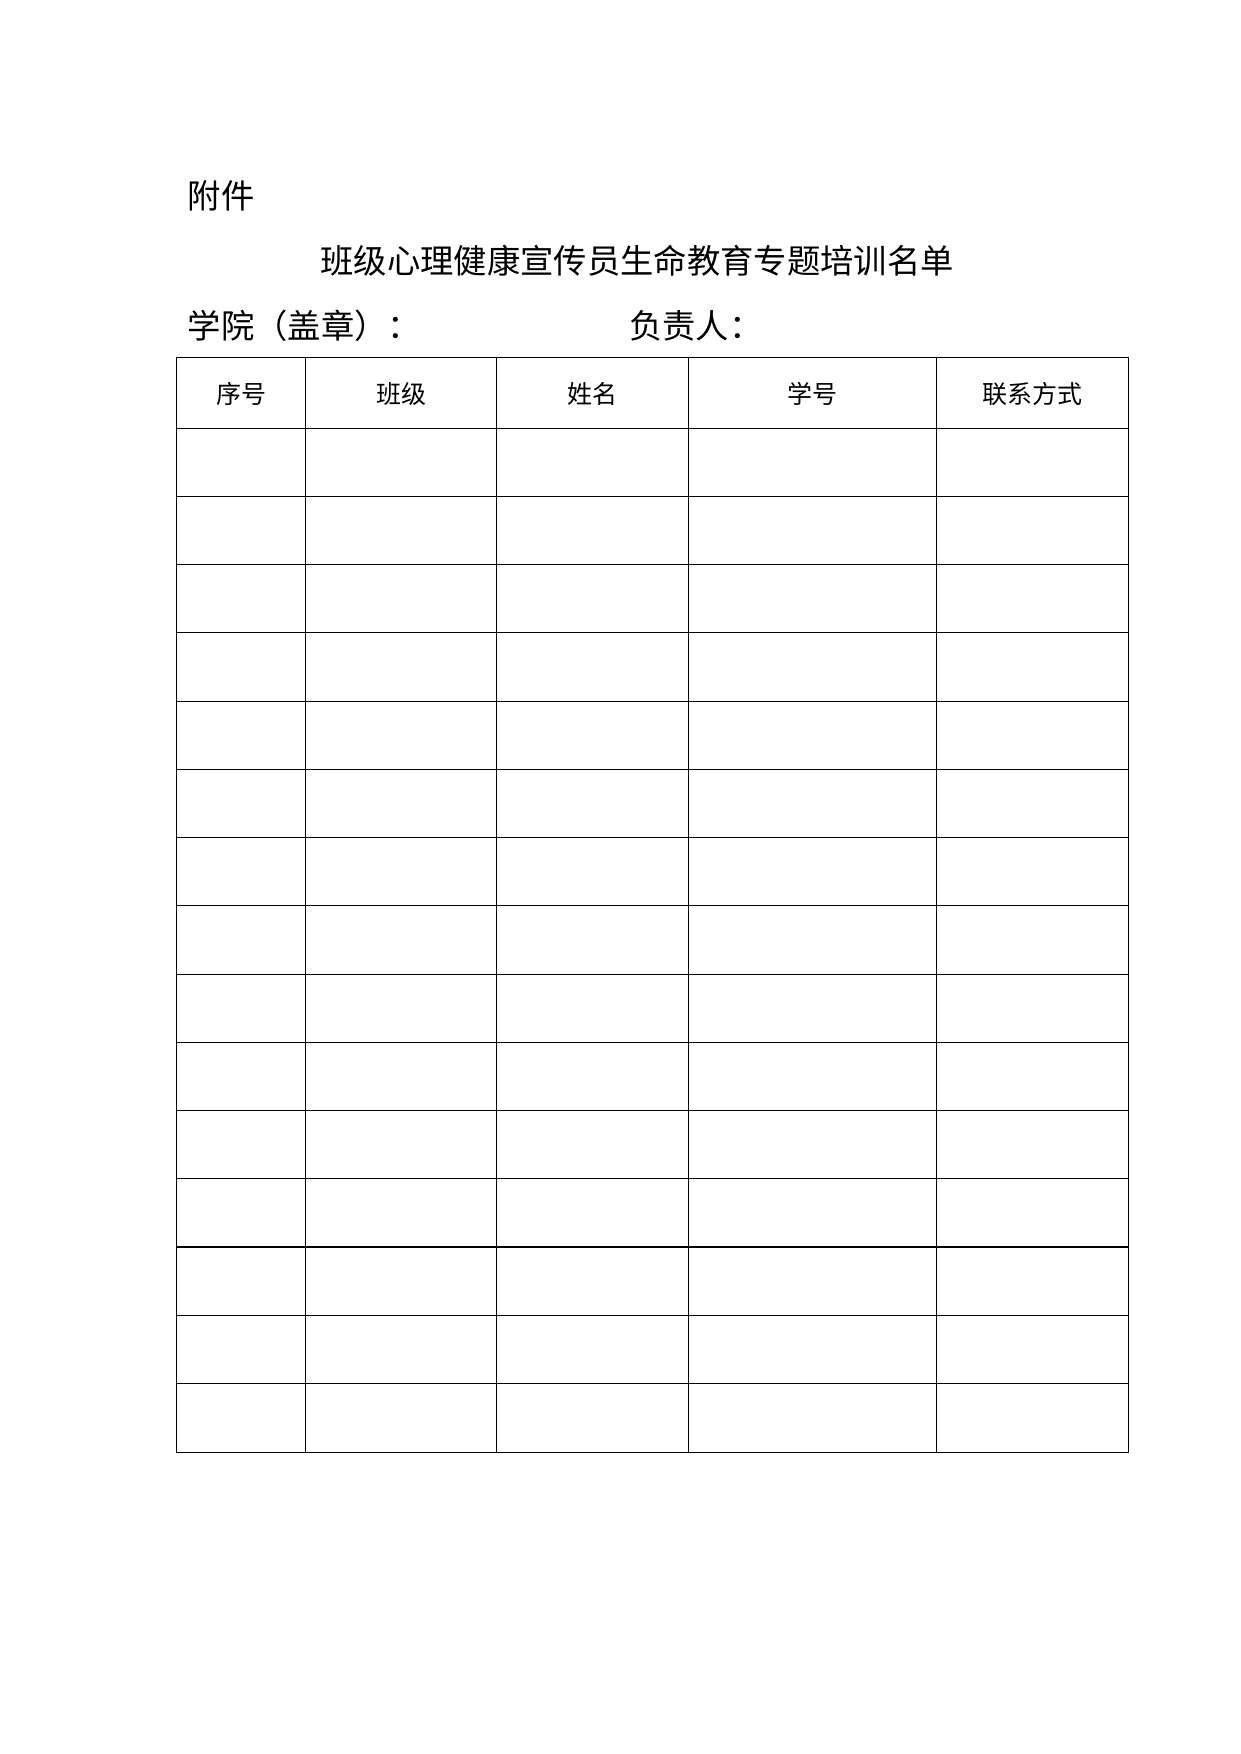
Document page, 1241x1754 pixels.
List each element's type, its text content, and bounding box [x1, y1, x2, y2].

table_cell [306, 770, 496, 837]
table_cell [497, 1111, 688, 1178]
table_cell [937, 1111, 1128, 1178]
table_cell [306, 633, 496, 701]
table_cell [497, 429, 688, 496]
table_cell [689, 1248, 936, 1314]
table_cell [177, 497, 305, 564]
table_cell [937, 565, 1128, 632]
table_cell [689, 429, 936, 496]
table_header 联系方式 [937, 358, 1128, 428]
table_header 序号 [177, 358, 305, 428]
table_header 学号 [689, 358, 936, 428]
table_cell [177, 906, 305, 973]
table_cell [306, 1316, 496, 1383]
text 附件 [187, 162, 1053, 227]
table_cell [689, 565, 936, 632]
table_cell [937, 770, 1128, 837]
table_cell [497, 1384, 688, 1452]
table_cell [937, 1179, 1128, 1246]
table_cell [177, 1179, 305, 1246]
table_cell [689, 906, 936, 973]
table_cell [177, 770, 305, 837]
table_cell [177, 429, 305, 496]
table_cell [497, 975, 688, 1042]
table_cell [177, 1316, 305, 1383]
text 学院（盖章）： 负责人： [187, 292, 1053, 357]
table_cell [937, 497, 1128, 564]
table_cell [306, 702, 496, 769]
table_cell [937, 1043, 1128, 1110]
table_cell [689, 838, 936, 905]
table_cell [689, 633, 936, 701]
table_cell [177, 975, 305, 1042]
table_cell [177, 565, 305, 632]
table_header 姓名 [497, 358, 688, 428]
table_cell [497, 1316, 688, 1383]
table_cell [306, 565, 496, 632]
table_cell [689, 497, 936, 564]
table_cell [689, 1111, 936, 1178]
table_cell [177, 1043, 305, 1110]
table_cell [306, 1248, 496, 1314]
table_cell [306, 1179, 496, 1246]
table_cell [177, 838, 305, 905]
table_cell [497, 906, 688, 973]
table_cell [937, 1248, 1128, 1314]
table_cell [497, 702, 688, 769]
table_cell [177, 1111, 305, 1178]
table_cell [689, 1384, 936, 1452]
table_cell [497, 770, 688, 837]
table_cell [937, 1384, 1128, 1452]
table_cell [689, 1316, 936, 1383]
table_cell [497, 1179, 688, 1246]
table_cell [689, 975, 936, 1042]
table_cell [497, 497, 688, 564]
text 班级心理健康宣传员生命教育专题培训名单 [187, 227, 1053, 292]
table_cell [306, 1111, 496, 1178]
table_cell [177, 1384, 305, 1452]
table_cell [497, 1248, 688, 1314]
table_header 班级 [306, 358, 496, 428]
table_cell [497, 838, 688, 905]
table_cell [937, 838, 1128, 905]
table_cell [497, 565, 688, 632]
table_cell [497, 633, 688, 701]
table_cell [937, 702, 1128, 769]
table_cell [689, 702, 936, 769]
table_cell [937, 906, 1128, 973]
table_cell [306, 1384, 496, 1452]
table_cell [306, 906, 496, 973]
table_cell [937, 429, 1128, 496]
table_cell [306, 497, 496, 564]
table_cell [306, 429, 496, 496]
table_cell [177, 702, 305, 769]
table_cell [689, 1179, 936, 1246]
table_cell [177, 633, 305, 701]
table_cell [689, 770, 936, 837]
table_cell [177, 1248, 305, 1314]
table_cell [689, 1043, 936, 1110]
table_cell [306, 1043, 496, 1110]
table_cell [937, 1316, 1128, 1383]
table_cell [497, 1043, 688, 1110]
table_cell [306, 975, 496, 1042]
table_cell [306, 838, 496, 905]
table_cell [937, 975, 1128, 1042]
table_cell [937, 633, 1128, 701]
